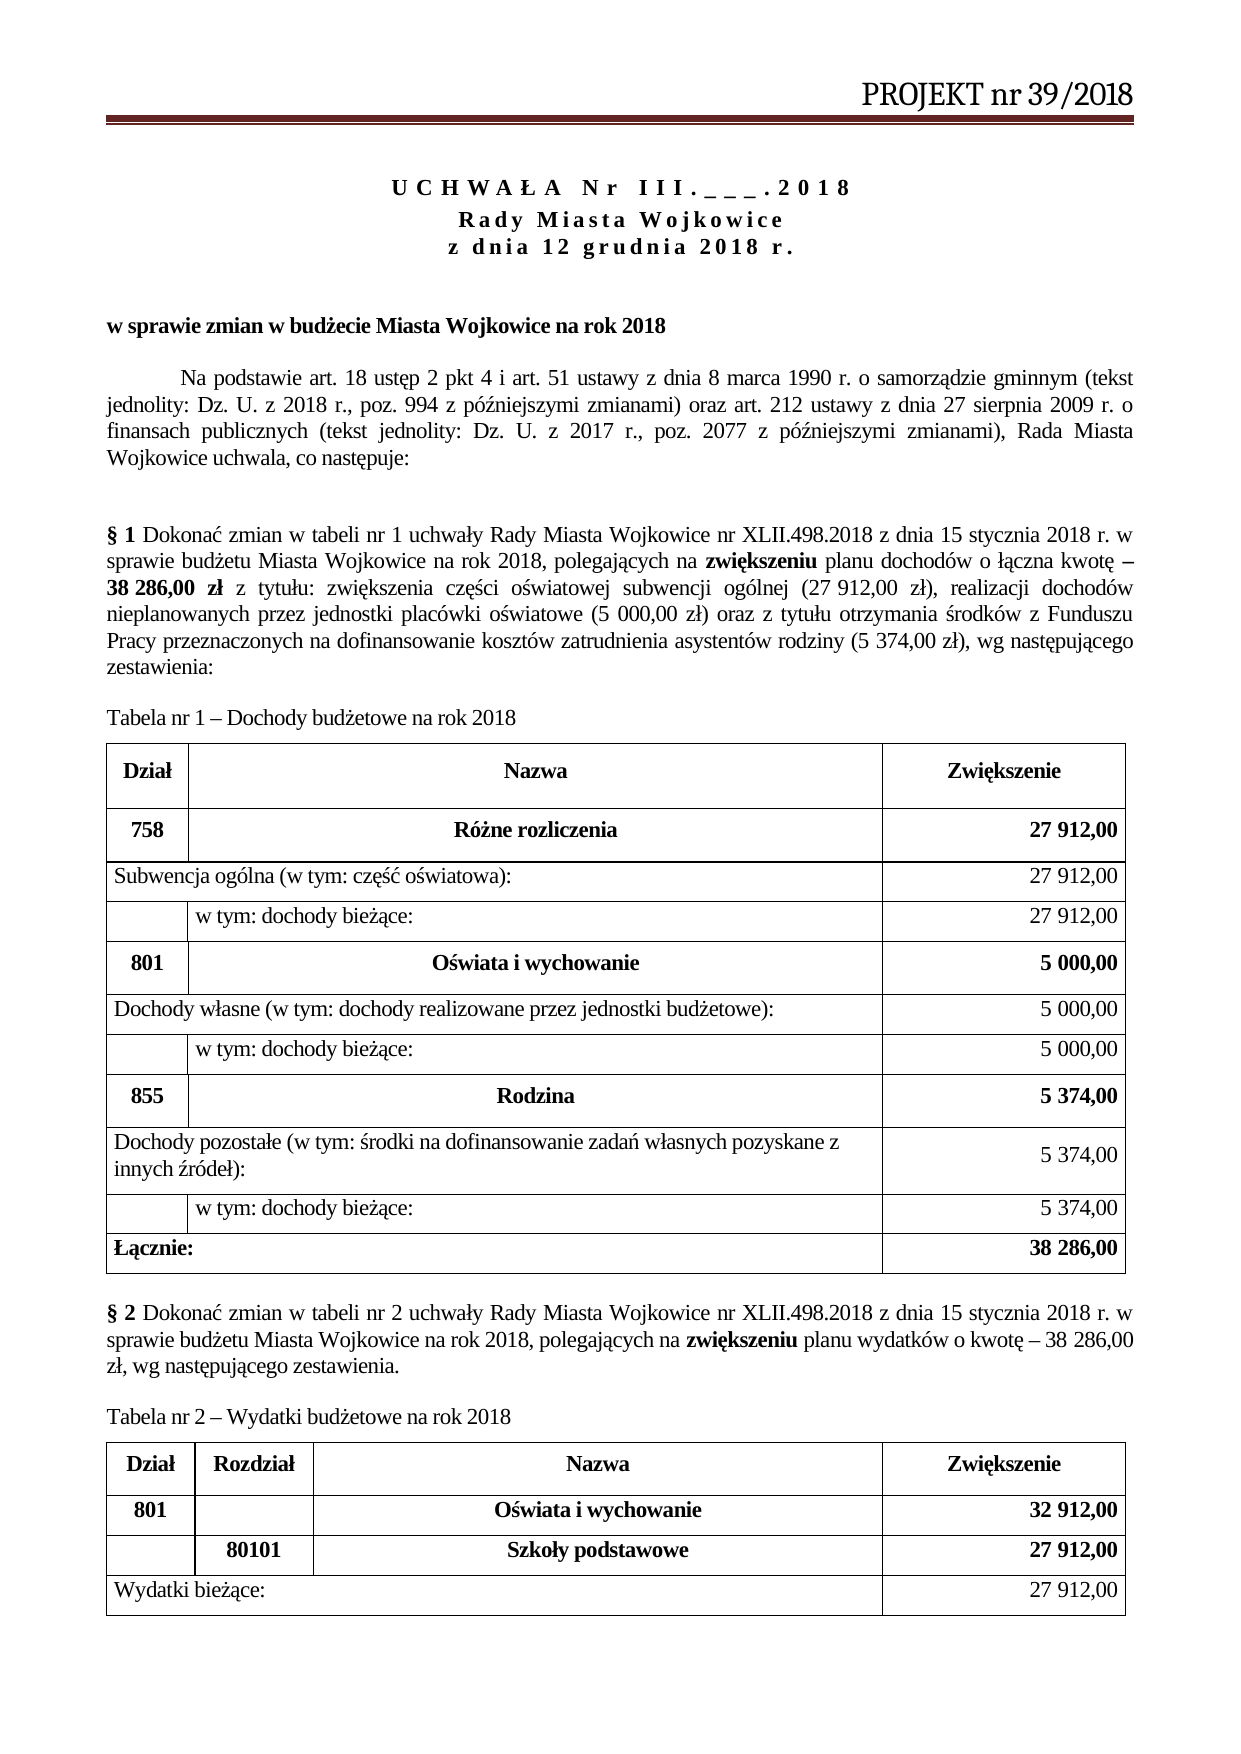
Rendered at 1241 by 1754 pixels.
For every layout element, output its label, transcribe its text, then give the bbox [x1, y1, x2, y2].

table_cell [107, 1195, 187, 1233]
table_cell Łącznie: [107, 1234, 882, 1273]
text w sprawie zmian w budżecie Miasta Wojkowice na rok 2018 [106, 312, 1134, 338]
table_cell 758 [107, 809, 188, 861]
table_cell 27 912,00 [883, 1576, 1125, 1615]
text z dnia 12 grudnia 2018 r. [106, 233, 1134, 259]
table_cell Rodzina [189, 1075, 882, 1127]
table_header Nazwa [314, 1443, 882, 1495]
table_cell 5 000,00 [883, 1035, 1125, 1074]
text § 1 Dokonać zmian w tabeli nr 1 uchwały Rady Miasta Wojkowice nr XLII.498.2018 z dnia 15 stycznia 2018 r. w sprawie budżetu Miasta Wojkowice na rok 2018, polegających na zwiększeniu planu dochodów o łączna kwotę – 38 286,00 zł z tytułu: zwiększenia części oświatowej subwencji ogólnej (27 912,00 zł), realizacji dochodów nieplanowanych przez jednostki placówki oświatowe (5 000,00 zł) oraz z tytułu otrzymania środków z Funduszu Pracy przeznaczonych na dofinansowanie kosztów zatrudnienia asystentów rodziny (5 374,00 zł), wg następującego zestawienia: [106, 521, 1134, 679]
table_cell w tym: dochody bieżące: [188, 902, 882, 941]
table_cell Oświata i wychowanie [314, 1496, 882, 1535]
title UCHWAŁA Nr III.___.2018 [106, 174, 1134, 200]
table_header Zwiększenie [883, 744, 1125, 808]
table_cell 801 [107, 1496, 194, 1535]
table_cell [196, 1496, 313, 1535]
table_cell 801 [107, 942, 188, 994]
table_cell w tym: dochody bieżące: [188, 1035, 882, 1074]
text § 2 Dokonać zmian w tabeli nr 2 uchwały Rady Miasta Wojkowice nr XLII.498.2018 z dnia 15 stycznia 2018 r. w sprawie budżetu Miasta Wojkowice na rok 2018, polegających na zwiększeniu planu wydatków o kwotę – 38 286,00 zł, wg następującego zestawienia. [106, 1299, 1134, 1378]
table_cell Dochody pozostałe (w tym: środki na dofinansowanie zadań własnych pozyskane z innych źródeł): [107, 1128, 882, 1193]
text Tabela nr 2 – Wydatki budżetowe na rok 2018 [106, 1403, 1134, 1430]
table_cell 27 912,00 [883, 863, 1125, 901]
table_cell 38 286,00 [883, 1234, 1125, 1273]
table_cell Różne rozliczenia [189, 809, 882, 861]
table_cell 855 [107, 1075, 188, 1127]
text Rady Miasta Wojkowice [106, 206, 1134, 233]
table_cell 27 912,00 [883, 809, 1125, 861]
table_header Nazwa [189, 744, 882, 808]
table_cell [107, 1536, 194, 1575]
table_cell 5 000,00 [883, 942, 1125, 994]
table_cell w tym: dochody bieżące: [188, 1195, 882, 1233]
table_cell 5 374,00 [883, 1195, 1125, 1233]
table_cell 32 912,00 [883, 1496, 1125, 1535]
table_cell Subwencja ogólna (w tym: część oświatowa): [107, 863, 882, 901]
table_cell 5 374,00 [883, 1128, 1125, 1193]
table_header Zwiększenie [883, 1443, 1125, 1495]
table_cell 27 912,00 [883, 902, 1125, 941]
table_header Rozdział [196, 1443, 313, 1495]
table_cell Oświata i wychowanie [189, 942, 882, 994]
table_header Dział [107, 1443, 194, 1495]
table_cell [107, 902, 187, 941]
table_cell 5 000,00 [883, 995, 1125, 1034]
table_cell 27 912,00 [883, 1536, 1125, 1575]
table_cell Dochody własne (w tym: dochody realizowane przez jednostki budżetowe): [107, 995, 882, 1034]
table_cell Wydatki bieżące: [107, 1576, 882, 1615]
table_cell 80101 [196, 1536, 313, 1575]
table_cell [107, 1035, 187, 1074]
table_header Dział [107, 744, 188, 808]
text Na podstawie art. 18 ustęp 2 pkt 4 i art. 51 ustawy z dnia 8 marca 1990 r. o samorządzie gminnym (tekst jednolity: Dz. U. z 2018 r., poz. 994 z późniejszymi zmianami) oraz art. 212 ustawy z dnia 27 sierpnia 2009 r. o finansach publicznych (tekst jednolity: Dz. U. z 2017 r., poz. 2077 z późniejszymi zmianami), Rada Miasta Wojkowice uchwala, co następuje: [106, 364, 1134, 470]
text Tabela nr 1 – Dochody budżetowe na rok 2018 [106, 704, 1134, 731]
table_cell Szkoły podstawowe [314, 1536, 882, 1575]
table_cell 5 374,00 [883, 1075, 1125, 1127]
